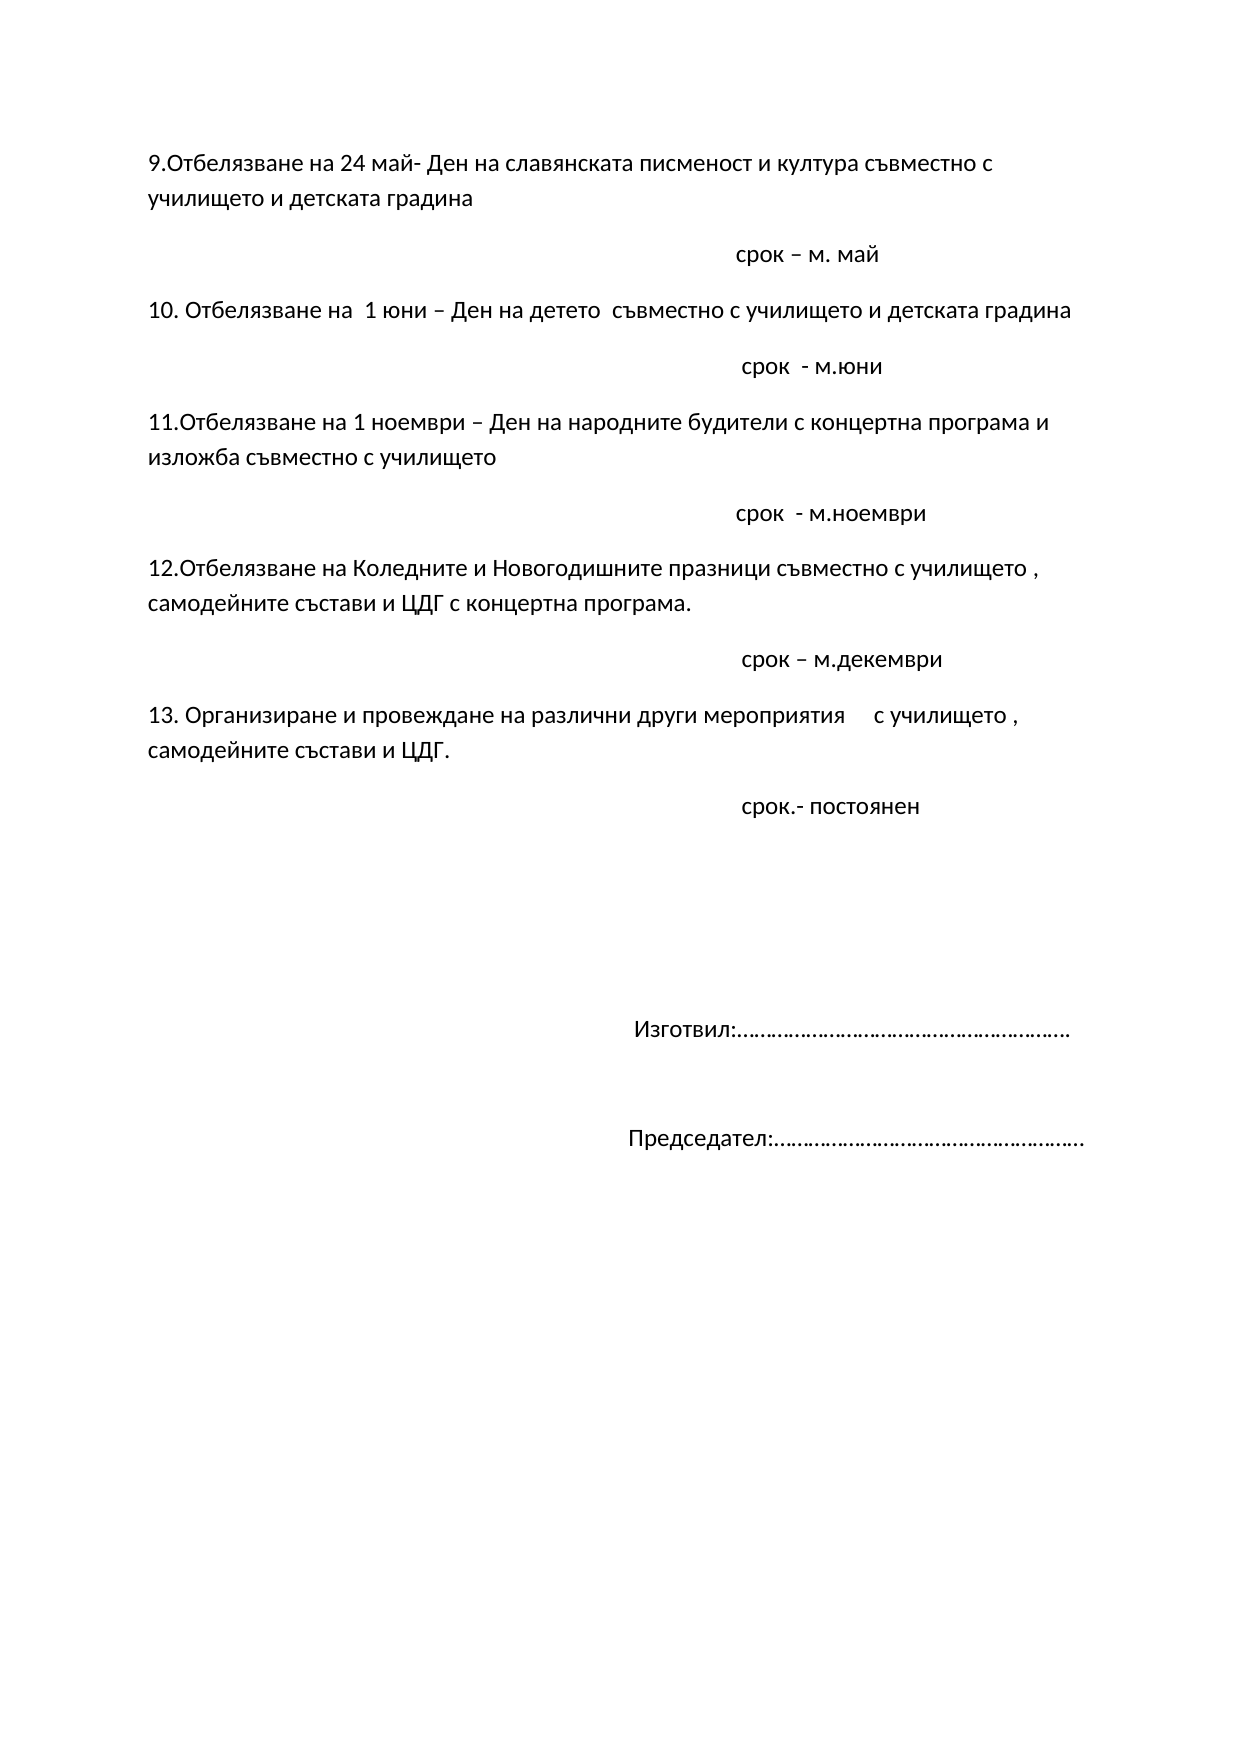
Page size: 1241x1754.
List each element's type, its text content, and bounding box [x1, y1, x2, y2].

text срок.- постоянен [148, 790, 1093, 821]
text срок - м.ноември [148, 497, 1093, 527]
text 10. Отбелязване на 1 юни – Ден на детето съвместно с училището и детската градина [148, 294, 1093, 325]
text срок - м.юни [148, 350, 1093, 381]
text 13. Организиране и провеждане на различни други мероприятия с училището , самодейните състави и ЦДГ. [148, 699, 1093, 765]
text Изготвил:…………………………………………………. [148, 1013, 1093, 1044]
text срок – м. май [148, 238, 1093, 269]
text 11.Отбелязване на 1 ноември – Ден на народните будители с концертна програма и изложба съвместно с училището [148, 406, 1093, 471]
text 12.Отбелязване на Коледните и Новогодишните празници съвместно с училището , самодейните състави и ЦДГ с концертна програма. [148, 553, 1093, 618]
text срок – м.декември [148, 643, 1093, 674]
text 9.Отбелязване на 24 май- Ден на славянската писменост и култура съвместно с училището и детската градина [148, 148, 1093, 213]
text Председател:……………………………………………… [148, 1122, 1093, 1153]
